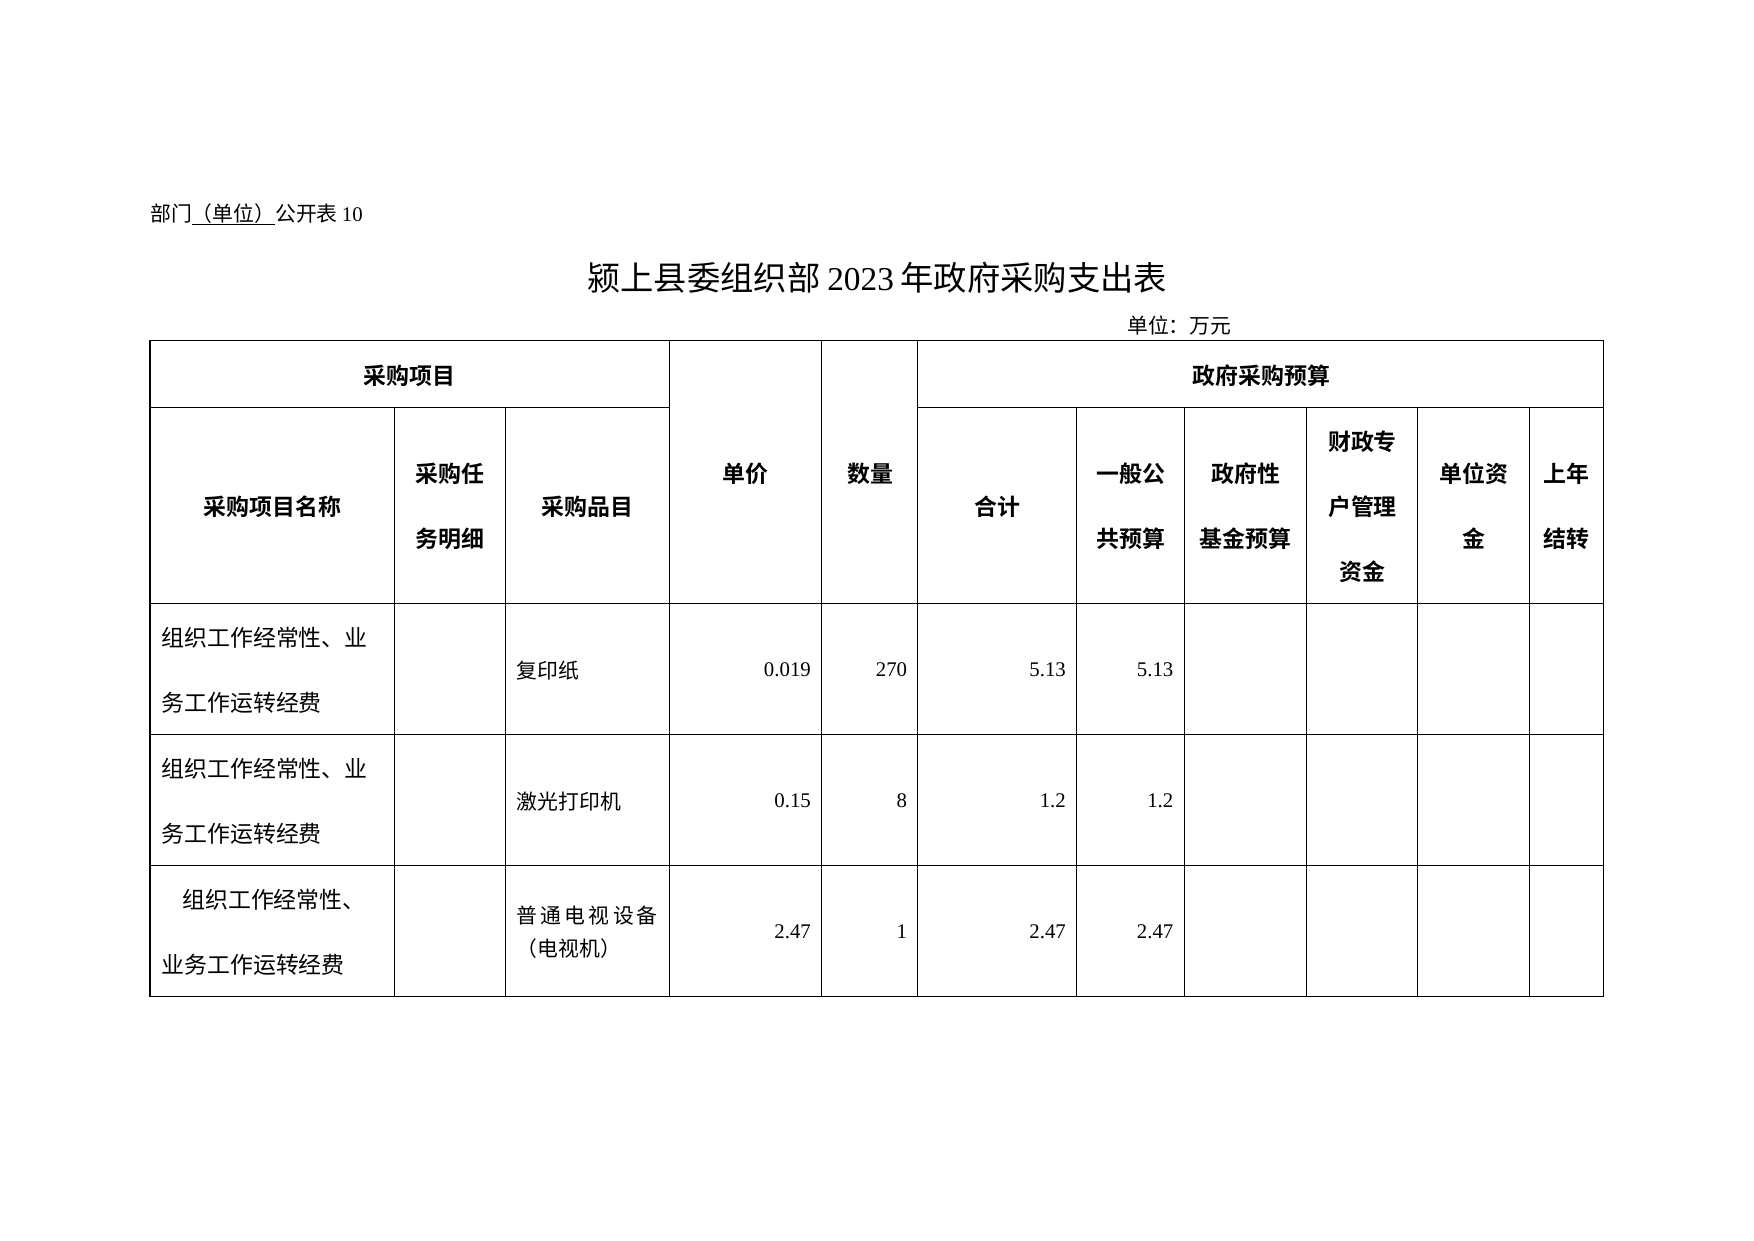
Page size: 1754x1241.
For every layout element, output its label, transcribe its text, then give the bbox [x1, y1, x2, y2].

table_cell [1418, 866, 1529, 996]
table_cell 2.47 [1077, 866, 1184, 996]
table_cell [1418, 735, 1529, 865]
table_cell 0.15 [670, 735, 821, 865]
table_cell 0.019 [670, 604, 821, 734]
table_cell 5.13 [1077, 604, 1184, 734]
table_cell 采购品目 [506, 408, 669, 603]
table_cell 2.47 [918, 866, 1076, 996]
table_cell 财政专户管理资金 [1307, 408, 1417, 603]
text 部门（单位）公开表10 [150, 198, 1604, 228]
table_cell 8 [822, 735, 917, 865]
table_cell 组织工作经常性、业务工作运转经费 [151, 604, 394, 734]
table_cell 一般公共预算 [1077, 408, 1184, 603]
table_cell [1307, 866, 1417, 996]
table_cell 1 [822, 866, 917, 996]
table_cell [1307, 735, 1417, 865]
table_cell [395, 604, 505, 734]
table_cell 普通电视设备（电视机） [506, 866, 669, 996]
table_cell 采购项目名称 [151, 408, 394, 603]
table_cell 政府采购预算 [918, 341, 1603, 407]
table_cell [395, 866, 505, 996]
table_cell 270 [822, 604, 917, 734]
table_cell [1530, 604, 1603, 734]
table_cell 5.13 [918, 604, 1076, 734]
table_cell [1185, 735, 1306, 865]
table_header 颍上县委组织部2023年政府采购支出表 单位：万元 [150, 243, 1604, 340]
table_cell 组织工作经常性、业务工作运转经费 [151, 866, 394, 996]
table_cell 单价 [670, 341, 821, 603]
table_cell 合计 [918, 408, 1076, 603]
table_cell 1.2 [1077, 735, 1184, 865]
table_cell 政府性 基金预算 [1185, 408, 1306, 603]
table_cell [1185, 604, 1306, 734]
table_cell 上年结转 [1530, 408, 1603, 603]
table_cell 组织工作经常性、业务工作运转经费 [151, 735, 394, 865]
table_cell [1307, 604, 1417, 734]
table_cell 激光打印机 [506, 735, 669, 865]
table_cell 采购任务明细 [395, 408, 505, 603]
table_cell 数量 [822, 341, 917, 603]
table_cell [395, 735, 505, 865]
table_cell 单位资金 [1418, 408, 1529, 603]
table_cell [1530, 866, 1603, 996]
table_cell [1185, 866, 1306, 996]
table_cell 2.47 [670, 866, 821, 996]
table_cell 采购项目 [151, 341, 669, 407]
table_cell 复印纸 [506, 604, 669, 734]
table_cell [1530, 735, 1603, 865]
table_cell [1418, 604, 1529, 734]
table_cell 1.2 [918, 735, 1076, 865]
